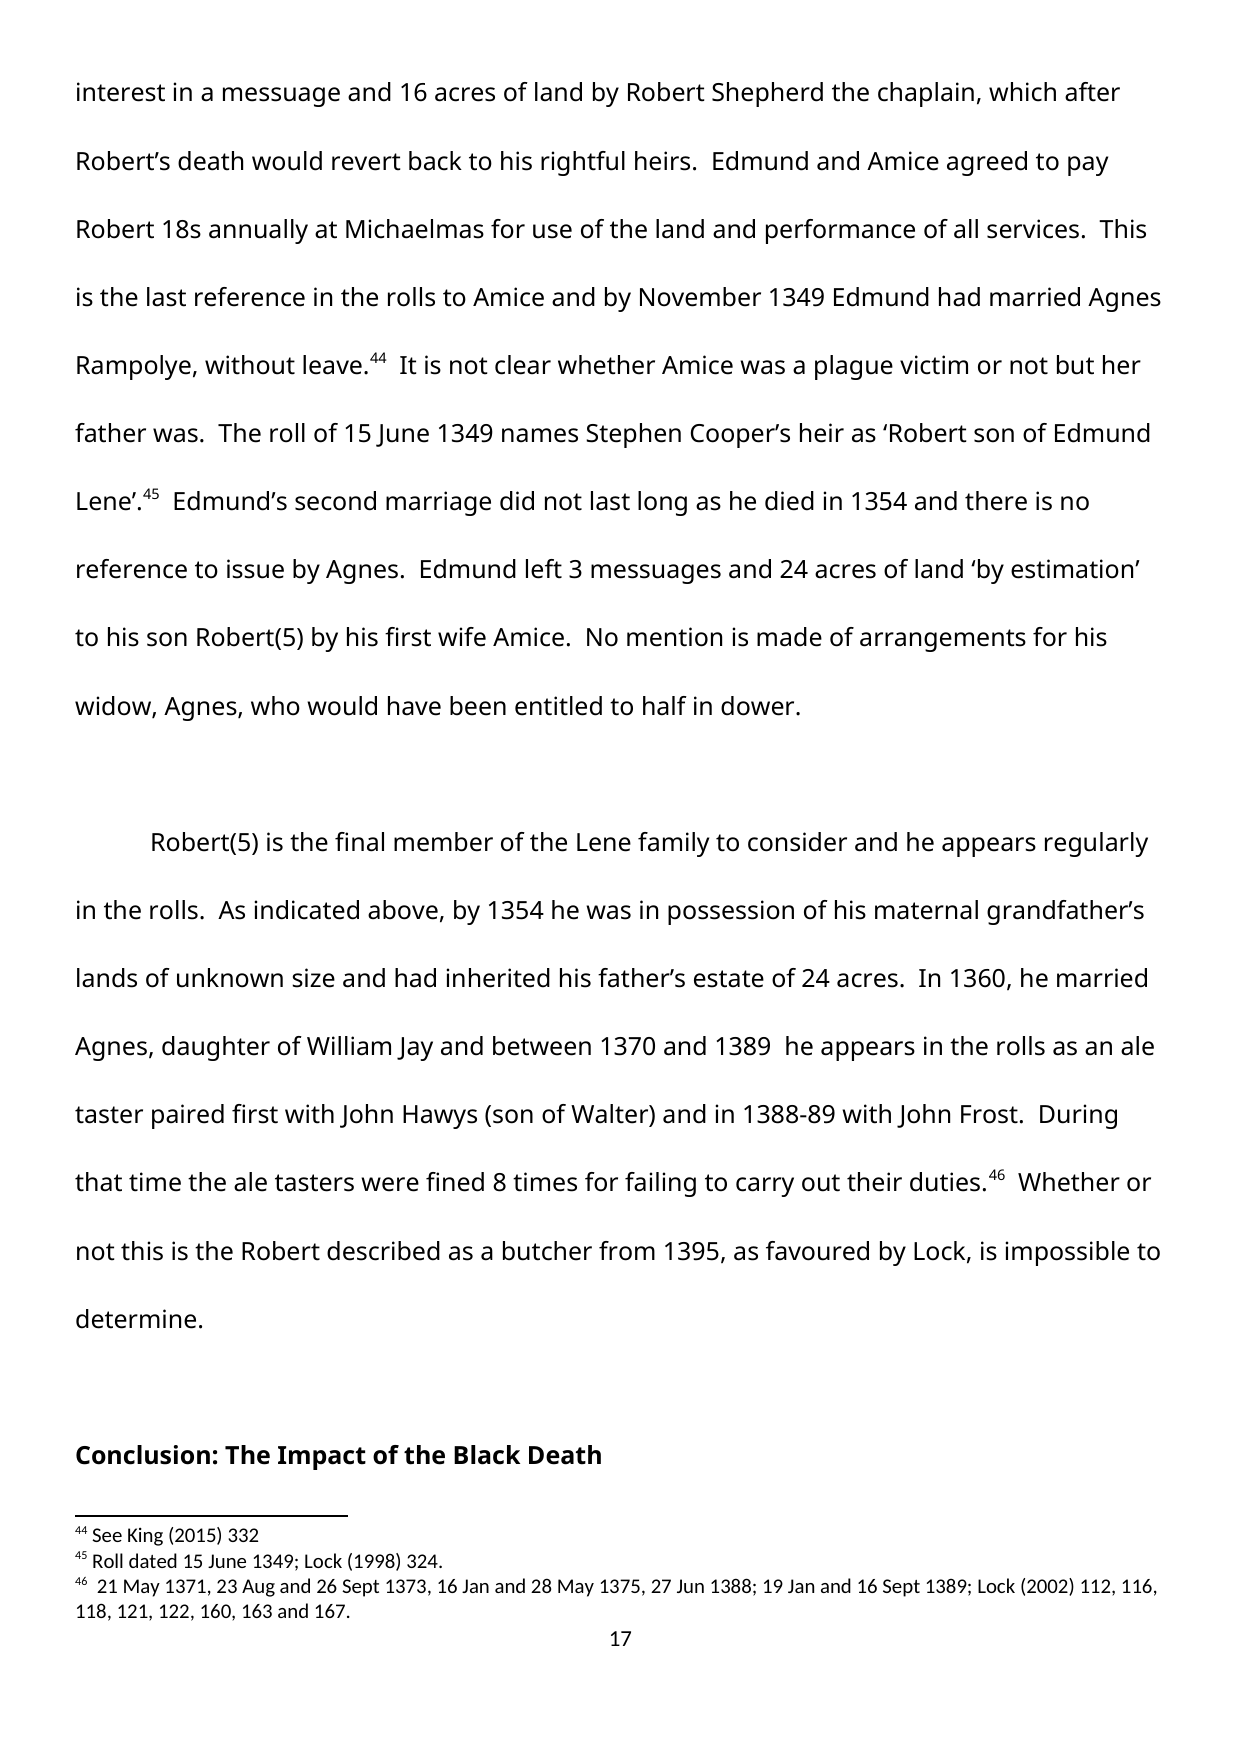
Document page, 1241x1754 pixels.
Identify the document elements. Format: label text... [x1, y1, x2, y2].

text Conclusion: The Impact of the Black Death [75, 1437, 1165, 1472]
text Robert(5) is the final member of the Lene family to consider and he appears regularly in the rolls. As indicated above, by 1354 he was in possession of his maternal grandfather’s lands of unknown size and had inherited his father’s estate of 24 acres. In 1360, he married Agnes, daughter of William Jay and between 1370 and 1389 he appears in the rolls as an ale taster paired first with John Hawys (son of Walter) and in 1388-89 with John Frost. During that time the ale tasters were fined 8 times for failing to carry out their duties. Whether or not this is the Robert described as a butcher from 1395, as favoured by Lock, is impossible to determine. [75, 824, 1165, 1335]
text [75, 75, 1165, 722]
